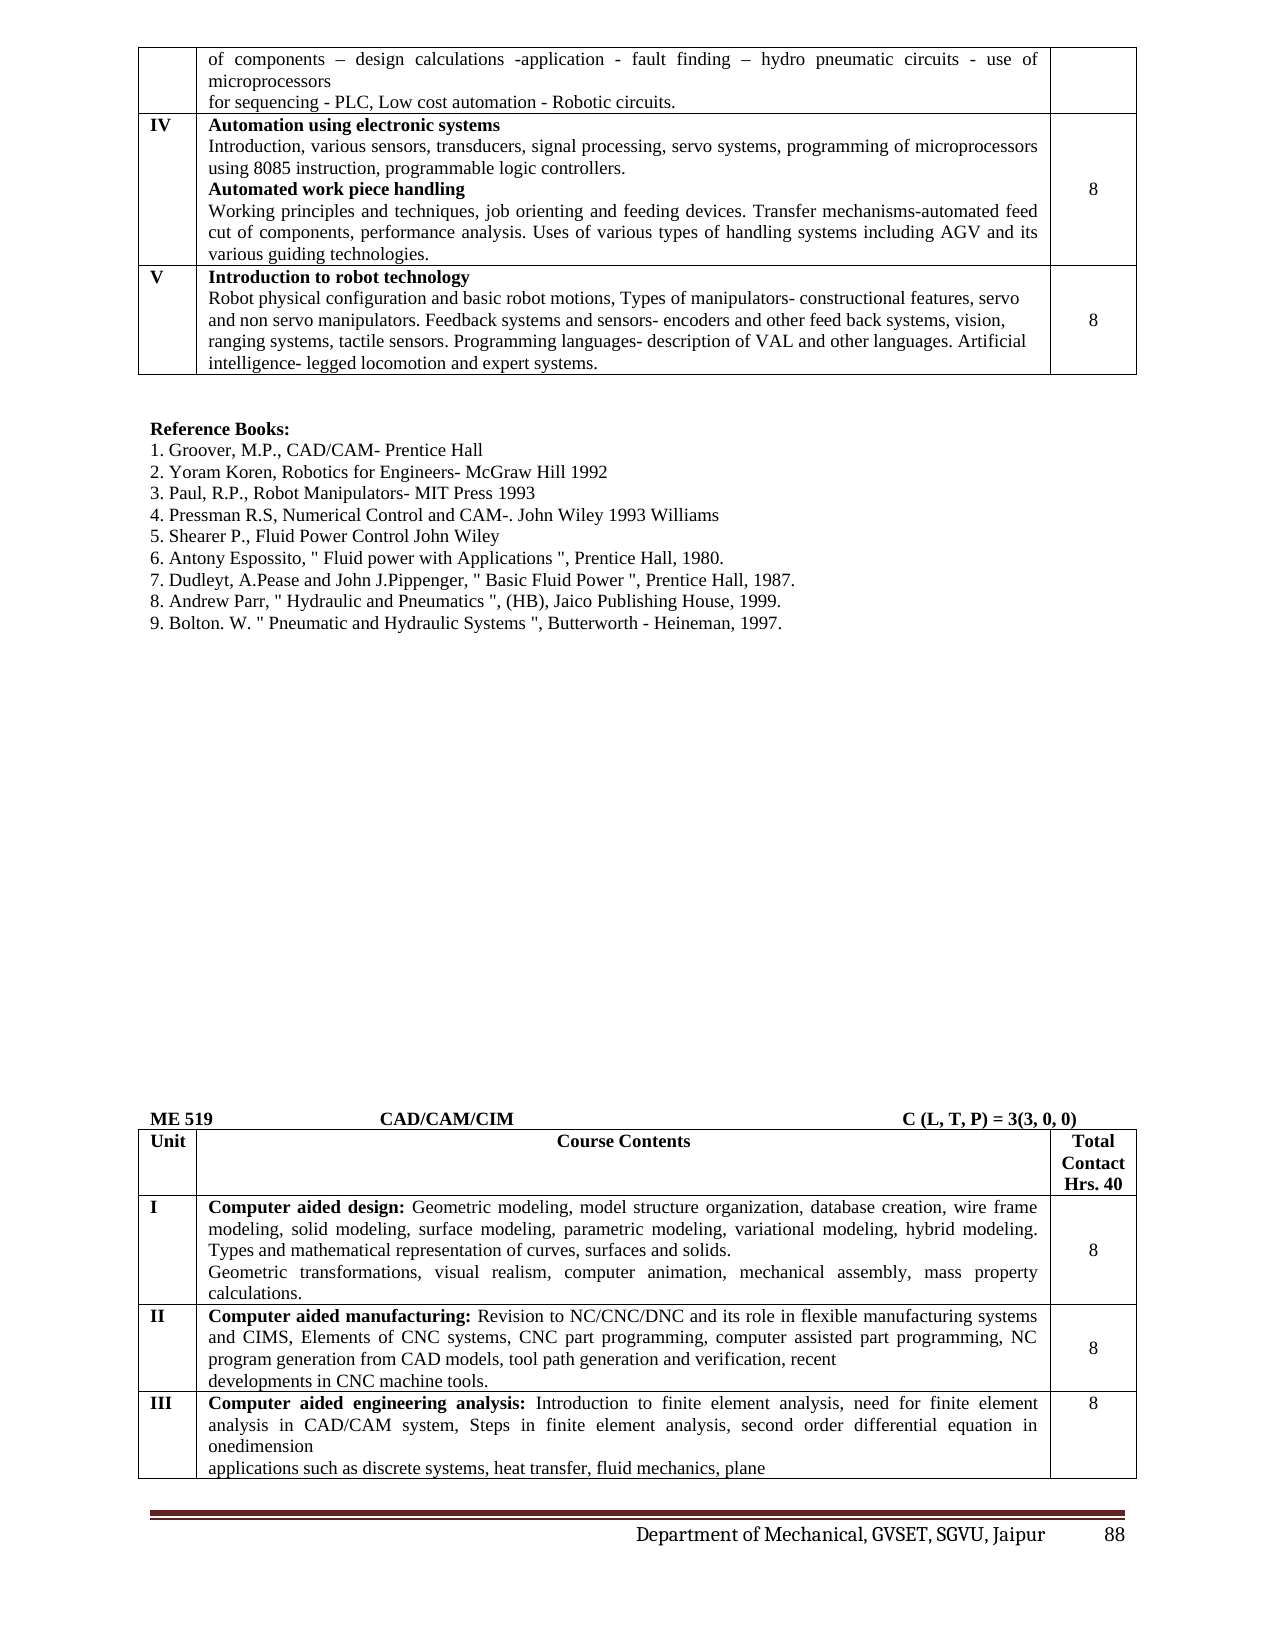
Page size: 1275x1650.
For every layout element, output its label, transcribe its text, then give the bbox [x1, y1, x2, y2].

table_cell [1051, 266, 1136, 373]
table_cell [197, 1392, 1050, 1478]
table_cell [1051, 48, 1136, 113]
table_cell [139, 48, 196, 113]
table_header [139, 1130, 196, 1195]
text 7. Dudleyt, A.Pease and John J.Pippenger, " Basic Fluid Power ", Prentice Hall, 1987. [150, 568, 1125, 590]
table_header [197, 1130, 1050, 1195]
text 3. Paul, R.P., Robot Manipulators- MIT Press 1993 [150, 482, 1125, 504]
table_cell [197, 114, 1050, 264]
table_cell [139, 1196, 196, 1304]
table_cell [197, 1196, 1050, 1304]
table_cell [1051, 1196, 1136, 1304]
text ME 519 CAD/CAM/CIM C (L, T, P) = 3(3, 0, 0) [150, 1108, 1125, 1129]
text 5. Shearer P., Fluid Power Control John Wiley [150, 525, 1125, 547]
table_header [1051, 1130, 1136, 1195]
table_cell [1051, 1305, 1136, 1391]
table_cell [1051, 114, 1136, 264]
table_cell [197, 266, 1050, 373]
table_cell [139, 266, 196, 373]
text 6. Antony Espossito, " Fluid power with Applications ", Prentice Hall, 1980. [150, 547, 1125, 568]
text 2. Yoram Koren, Robotics for Engineers- McGraw Hill 1992 [150, 461, 1125, 482]
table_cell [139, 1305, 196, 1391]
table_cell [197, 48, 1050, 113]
text 4. Pressman R.S, Numerical Control and . John Wiley 1993 Williams [150, 504, 1125, 525]
text 8. Andrew Parr, " Hydraulic and Pneumatics ", (HB), Jaico Publishing House, 1999. [150, 590, 1125, 612]
text 1. Groover, M.P., CAD/CAM- Prentice Hall [150, 439, 1125, 461]
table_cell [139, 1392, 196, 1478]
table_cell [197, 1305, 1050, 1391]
text Reference Books: [150, 418, 1125, 439]
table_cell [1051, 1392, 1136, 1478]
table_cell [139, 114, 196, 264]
text 9. . W. " Pneumatic and Hydraulic Systems ", Butterworth - Heineman, 1997. [150, 612, 1125, 633]
